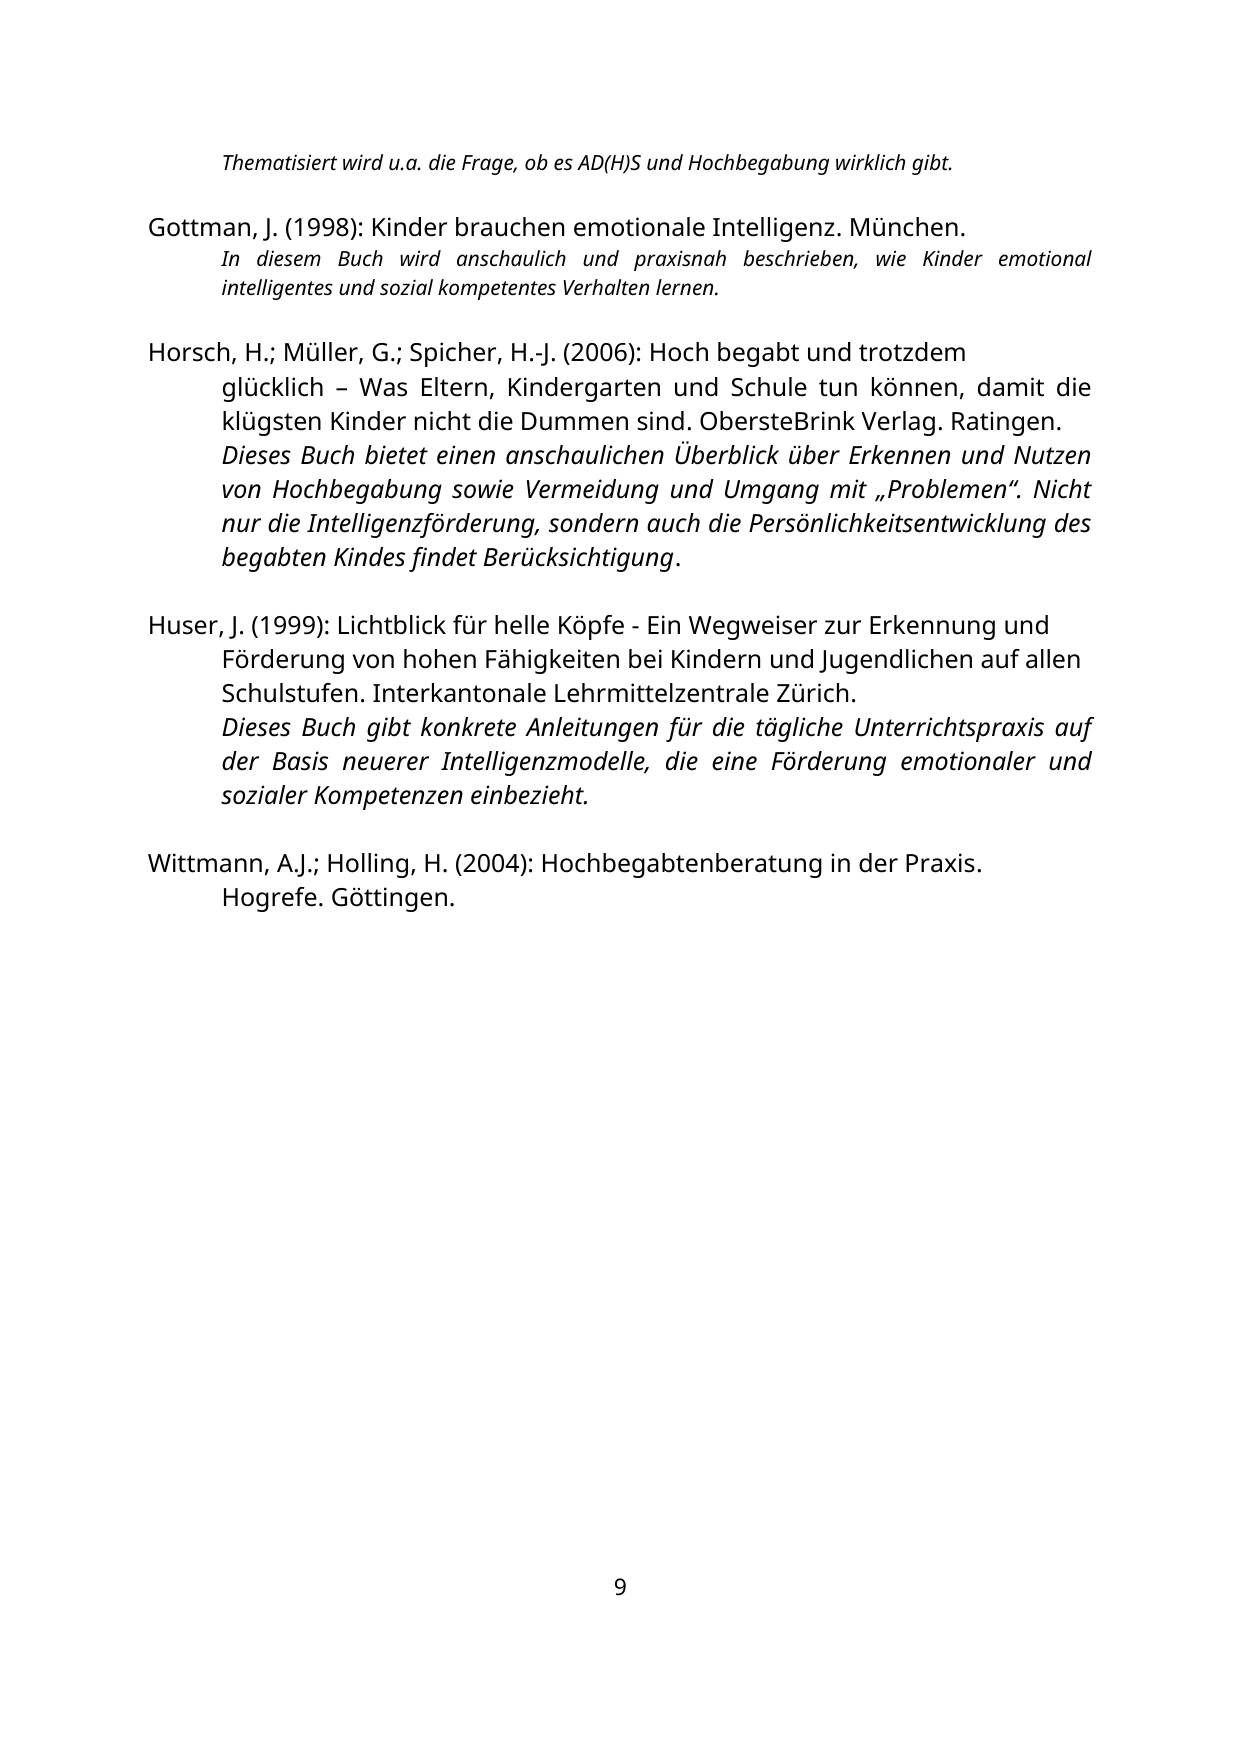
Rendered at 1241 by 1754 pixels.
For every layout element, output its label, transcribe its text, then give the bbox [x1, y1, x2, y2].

text Hogrefe. Göttingen. [148, 880, 1093, 914]
text Huser, J. (1999): Lichtblick für helle Köpfe - Ein Wegweiser zur Erkennung und [148, 608, 1093, 642]
text Dieses Buch gibt konkrete Anleitungen für die tägliche Unterrichtspraxis auf der Basis neuerer Intelligenzmodelle, die eine Förderung emotionaler und sozialer Kompetenzen einbezieht. [221, 710, 1093, 812]
text glücklich – Was Eltern, Kindergarten und Schule tun können, damit die klügsten Kinder nicht die Dummen sind. ObersteBrink Verlag. Ratingen. [221, 369, 1093, 437]
text In diesem Buch wird anschaulich und praxisnah beschrieben, wie Kinder emotional intelligentes und sozial kompetentes Verhalten lernen. [221, 244, 1093, 301]
text Schulstufen. Interkantonale Lehrmittelzentrale Zürich. [148, 676, 1093, 710]
text Wittmann, A.J.; Holling, H. (2004): Hochbegabtenberatung in der Praxis. [148, 846, 1093, 880]
text Thematisiert wird u.a. die Frage, ob es AD(H)S und Hochbegabung wirklich gibt. [148, 148, 1093, 176]
text Gottman, J. (1998): Kinder brauchen emotionale Intelligenz. München. [148, 210, 1093, 244]
text Horsch, H.; Müller, G.; Spicher, H.-J. (2006): Hoch begabt und trotzdem [148, 335, 1093, 369]
text Förderung von hohen Fähigkeiten bei Kindern und Jugendlichen auf allen [148, 642, 1093, 676]
text Dieses Buch bietet einen anschaulichen Überblick über Erkennen und Nutzen von Hochbegabung sowie Vermeidung und Umgang mit „Problemen“. Nicht nur die Intelligenzförderung, sondern auch die Persönlichkeitsentwicklung des begabten Kindes findet Berücksichtigung. [221, 437, 1093, 573]
